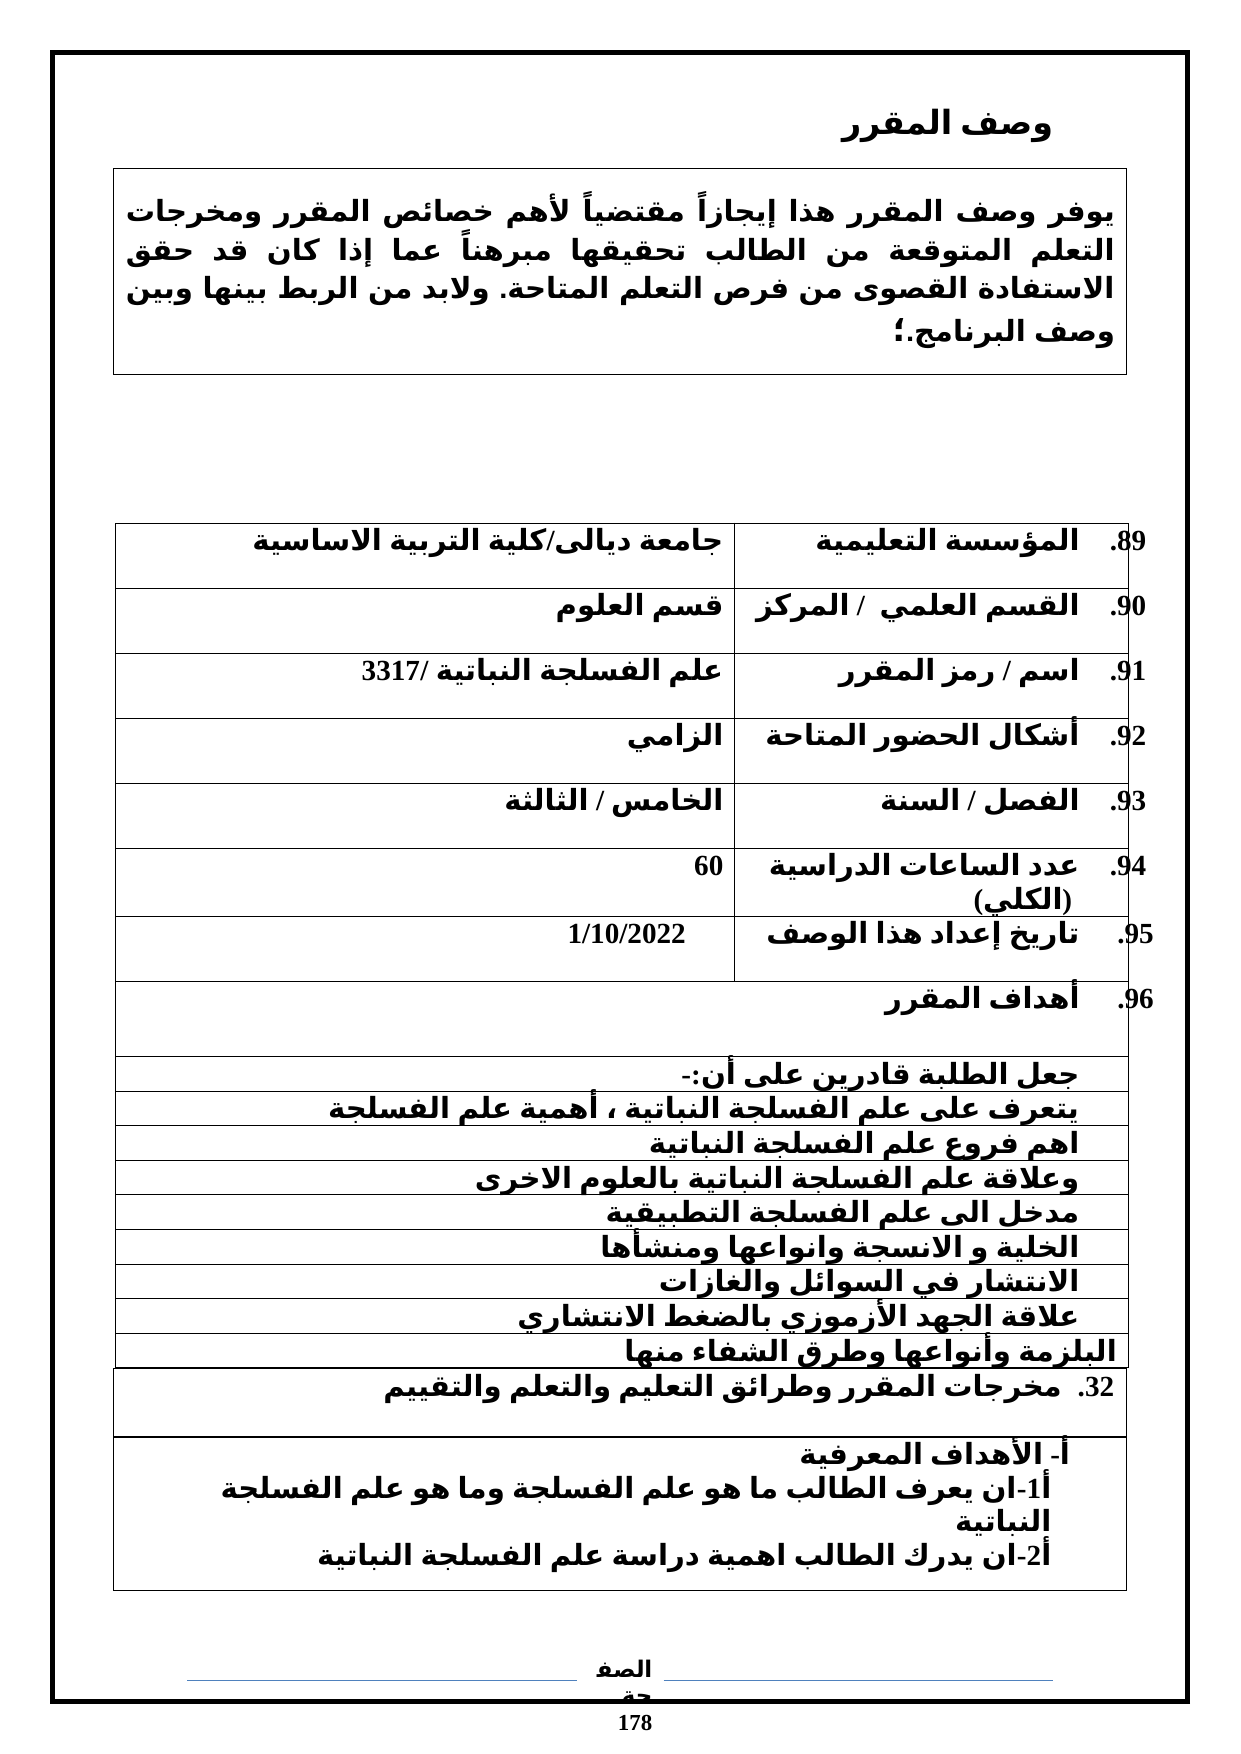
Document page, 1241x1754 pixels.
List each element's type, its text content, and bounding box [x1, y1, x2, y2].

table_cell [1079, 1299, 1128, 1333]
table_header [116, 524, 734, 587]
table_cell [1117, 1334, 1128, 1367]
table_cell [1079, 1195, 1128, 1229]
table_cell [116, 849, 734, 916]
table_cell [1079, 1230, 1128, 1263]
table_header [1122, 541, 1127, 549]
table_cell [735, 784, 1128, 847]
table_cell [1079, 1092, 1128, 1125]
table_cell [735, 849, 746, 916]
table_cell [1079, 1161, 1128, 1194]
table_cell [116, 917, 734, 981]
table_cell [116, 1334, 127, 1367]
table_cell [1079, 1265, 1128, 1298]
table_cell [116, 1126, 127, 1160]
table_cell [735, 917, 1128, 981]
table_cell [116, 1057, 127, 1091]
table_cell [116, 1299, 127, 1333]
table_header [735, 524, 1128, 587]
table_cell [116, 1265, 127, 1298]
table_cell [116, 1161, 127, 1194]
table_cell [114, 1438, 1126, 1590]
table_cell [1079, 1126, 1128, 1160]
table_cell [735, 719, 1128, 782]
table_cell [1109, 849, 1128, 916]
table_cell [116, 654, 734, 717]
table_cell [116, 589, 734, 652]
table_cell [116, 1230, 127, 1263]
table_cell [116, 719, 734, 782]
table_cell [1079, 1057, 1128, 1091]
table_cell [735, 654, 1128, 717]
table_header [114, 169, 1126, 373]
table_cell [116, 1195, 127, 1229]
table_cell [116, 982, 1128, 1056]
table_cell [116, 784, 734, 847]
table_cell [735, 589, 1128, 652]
text وصف المقرر [187, 103, 1053, 142]
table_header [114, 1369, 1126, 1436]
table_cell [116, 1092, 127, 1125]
